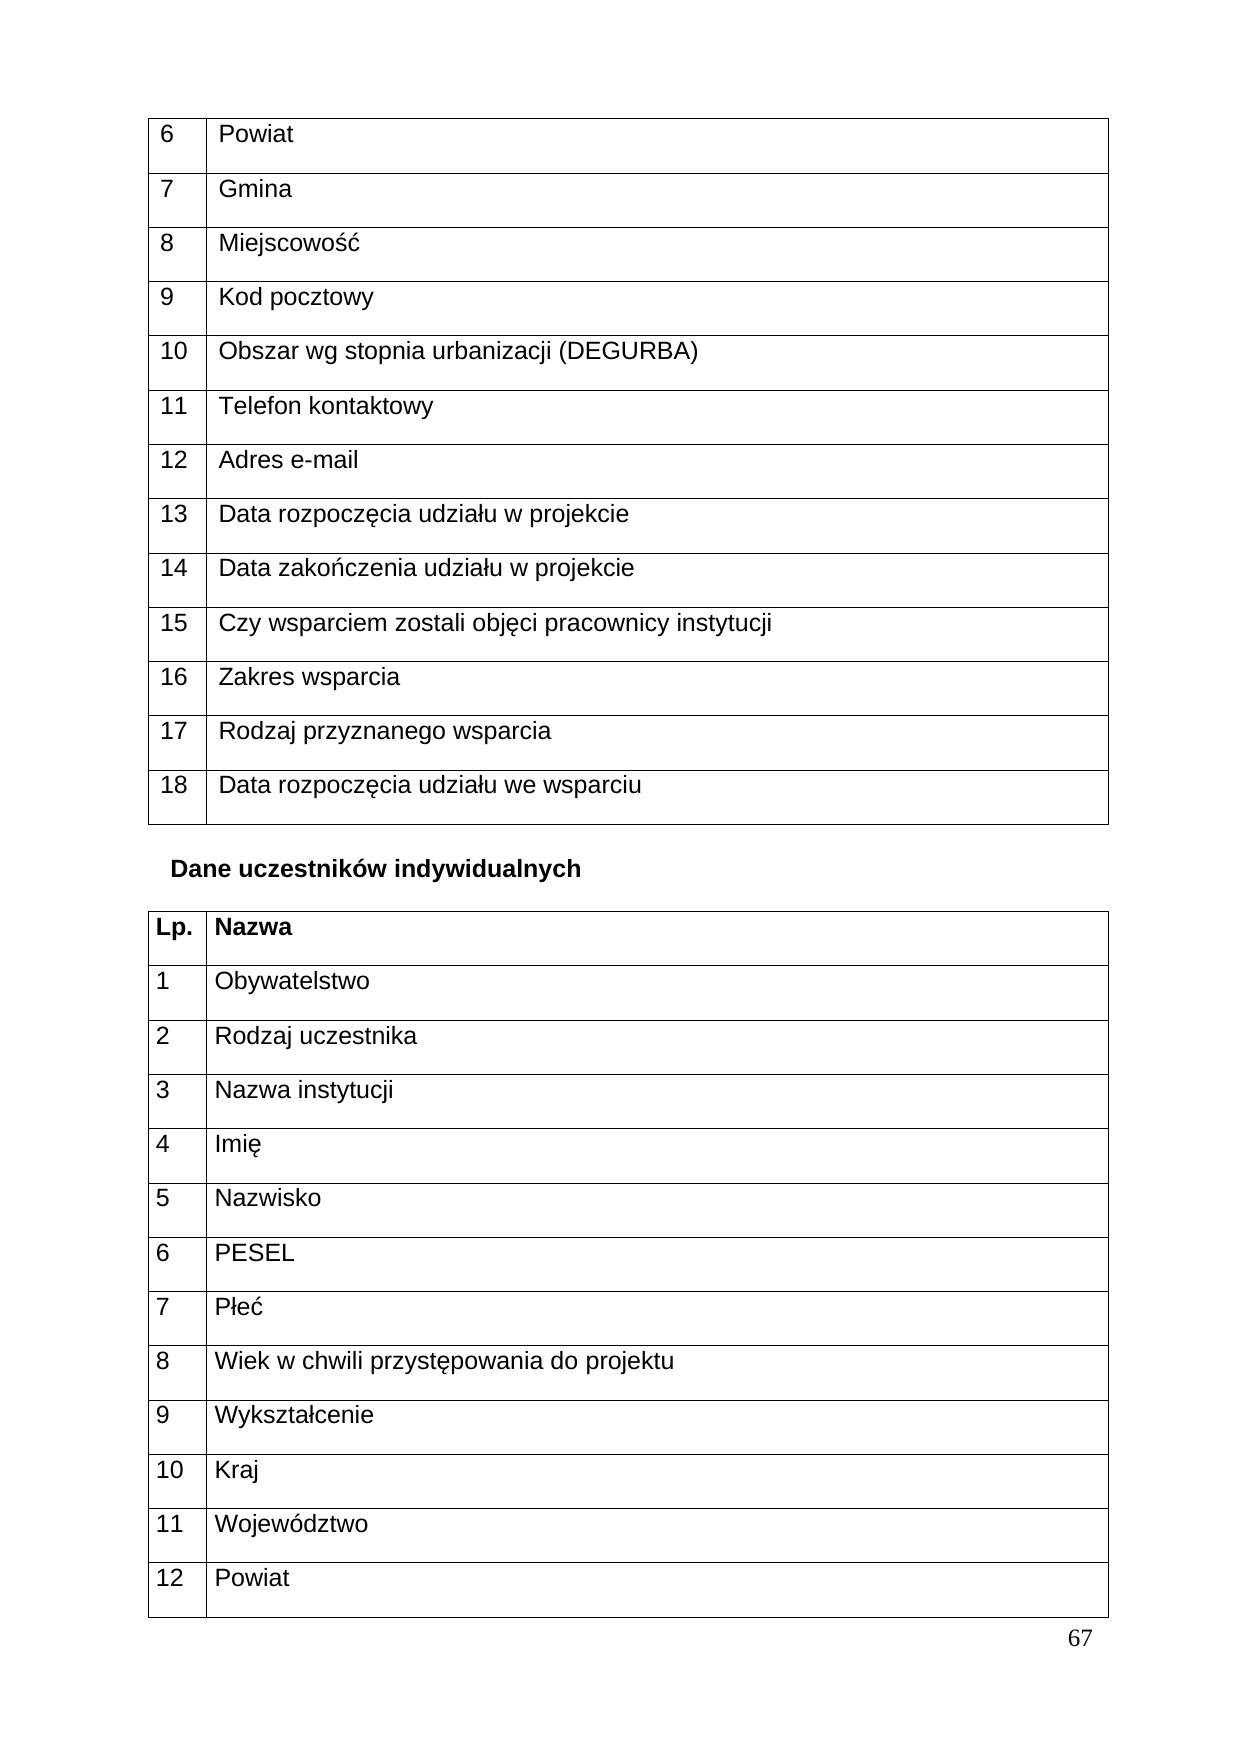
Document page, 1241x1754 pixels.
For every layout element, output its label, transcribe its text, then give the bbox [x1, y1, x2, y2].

table_cell Rodzaj przyznanego wsparcia [207, 716, 1108, 769]
table_cell Wiek w chwili przystępowania do projektu [207, 1346, 1108, 1399]
text Dane uczestników indywidualnych [170, 853, 1092, 882]
table_cell Nazwa instytucji [207, 1075, 1108, 1128]
table_cell Obywatelstwo [207, 966, 1108, 1019]
table_cell Kod pocztowy [207, 282, 1108, 335]
table_cell 9 [149, 282, 206, 335]
table_cell Województwo [207, 1509, 1108, 1562]
table_cell Data zakończenia udziału w projekcie [207, 554, 1108, 607]
table_cell 12 [149, 445, 206, 498]
table_cell 13 [149, 499, 206, 552]
table_cell Wykształcenie [207, 1401, 1108, 1454]
table_cell Powiat [207, 1563, 1108, 1617]
table_cell 3 [149, 1075, 206, 1128]
table_cell Adres e-mail [207, 445, 1108, 498]
table_cell 6 [149, 119, 206, 172]
table_cell 1 [149, 966, 206, 1019]
table_cell Rodzaj uczestnika [207, 1021, 1108, 1074]
table_cell 10 [149, 1455, 206, 1508]
table_cell 8 [149, 1346, 206, 1399]
table_cell Powiat [207, 119, 1108, 172]
table_cell 11 [149, 1509, 206, 1562]
table_cell 8 [149, 228, 206, 281]
table_cell Zakres wsparcia [207, 662, 1108, 715]
table_header Nazwa [207, 912, 1108, 965]
table_cell 7 [149, 1292, 206, 1345]
table_cell 4 [149, 1129, 206, 1182]
table_cell Nazwisko [207, 1184, 1108, 1237]
table_cell 17 [149, 716, 206, 769]
table_cell Płeć [207, 1292, 1108, 1345]
table_cell Czy wsparciem zostali objęci pracownicy instytucji [207, 608, 1108, 661]
table_cell 9 [149, 1401, 206, 1454]
table_cell Data rozpoczęcia udziału we wsparciu [207, 771, 1108, 824]
table_cell Telefon kontaktowy [207, 391, 1108, 444]
table_cell 18 [149, 771, 206, 824]
table_cell 5 [149, 1184, 206, 1237]
table_cell Gmina [207, 174, 1108, 227]
table_cell 14 [149, 554, 206, 607]
table_cell Obszar wg stopnia urbanizacji (DEGURBA) [207, 336, 1108, 389]
table_cell 10 [149, 336, 206, 389]
table_cell Kraj [207, 1455, 1108, 1508]
table_cell 11 [149, 391, 206, 444]
table_cell 6 [149, 1238, 206, 1291]
table_cell 16 [149, 662, 206, 715]
table_cell 12 [149, 1563, 206, 1617]
table_cell PESEL [207, 1238, 1108, 1291]
table_cell 15 [149, 608, 206, 661]
table_header Lp. [149, 912, 206, 965]
table_cell Data rozpoczęcia udziału w projekcie [207, 499, 1108, 552]
table_cell 7 [149, 174, 206, 227]
table_cell Miejscowość [207, 228, 1108, 281]
table_cell Imię [207, 1129, 1108, 1182]
table_cell 2 [149, 1021, 206, 1074]
